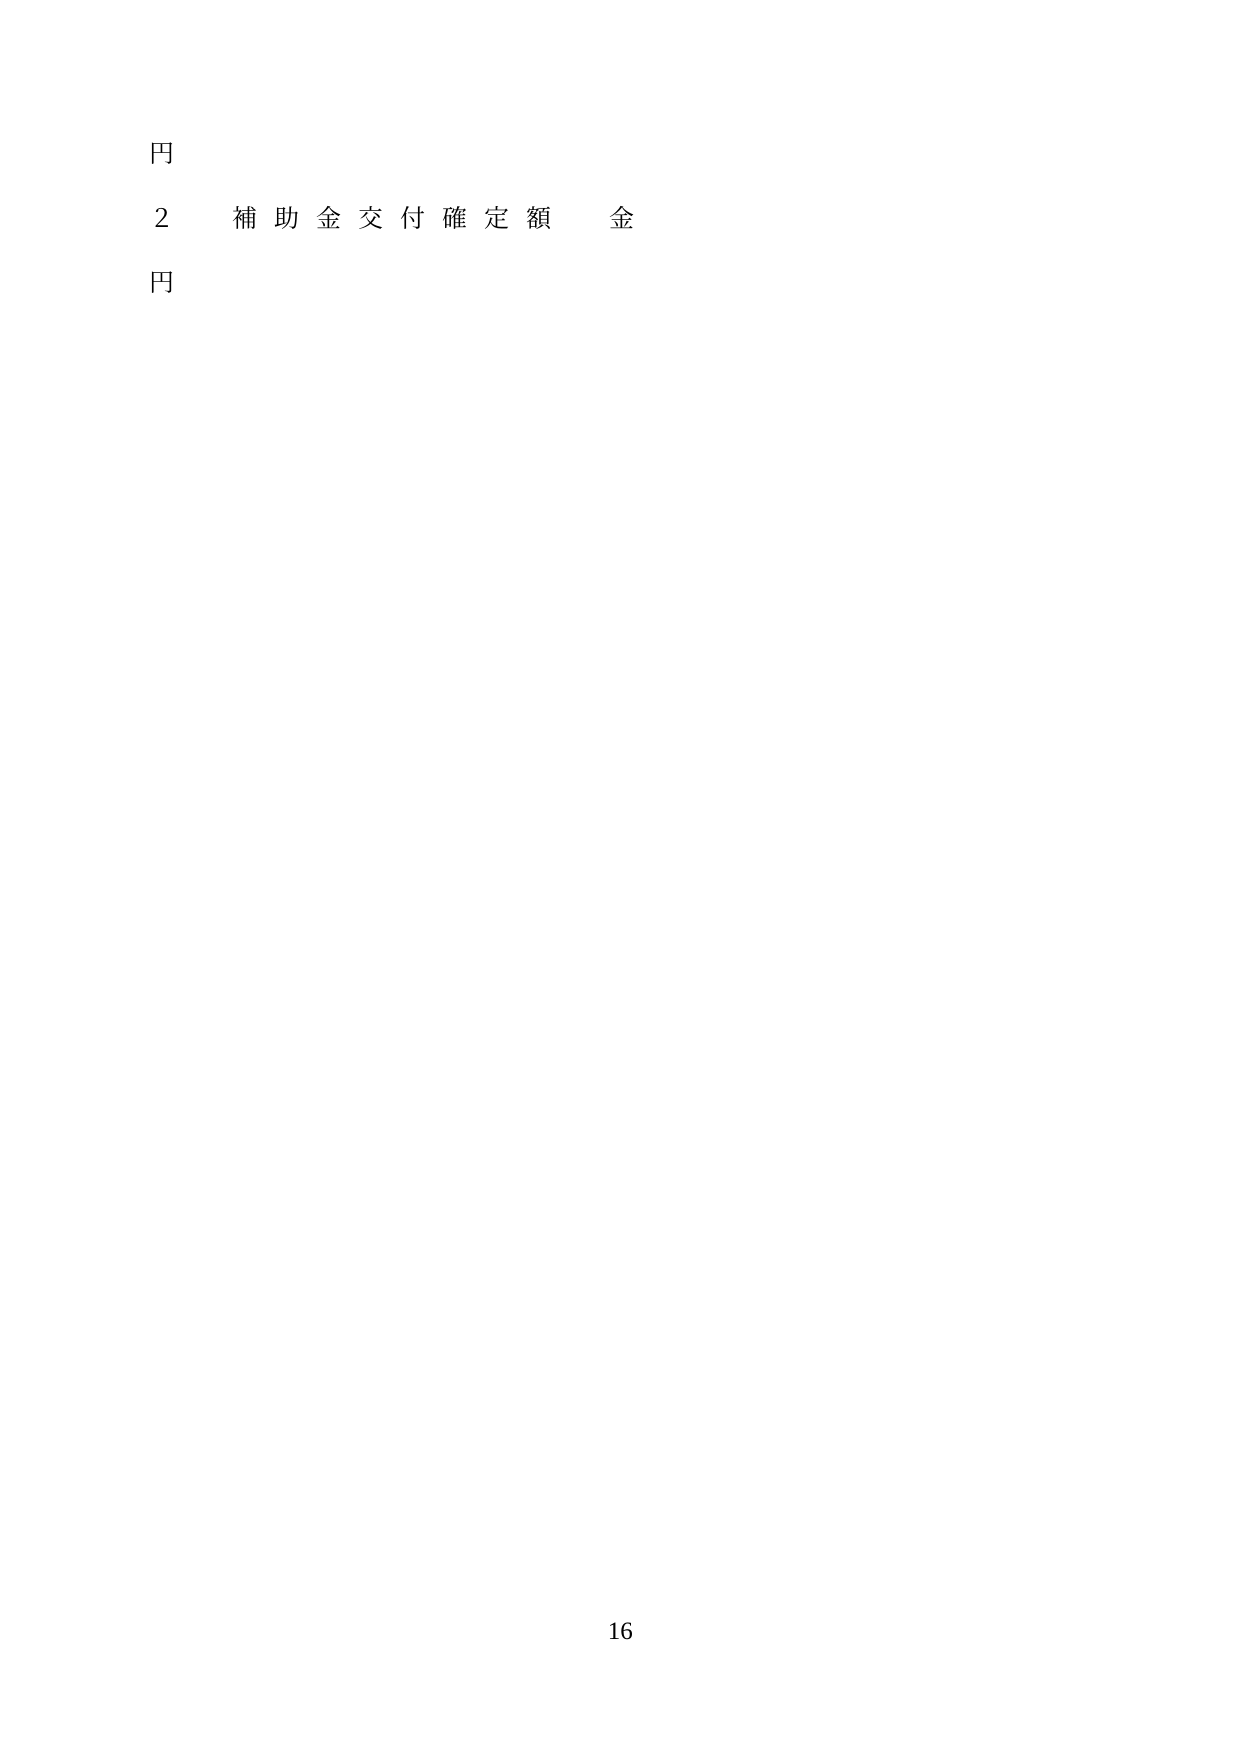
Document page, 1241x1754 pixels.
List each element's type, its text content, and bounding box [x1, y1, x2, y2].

text ２ 補助金交付確定額 金 円 [149, 184, 1091, 313]
text １ 補助金交付決定額 金 円 [149, 119, 1091, 184]
